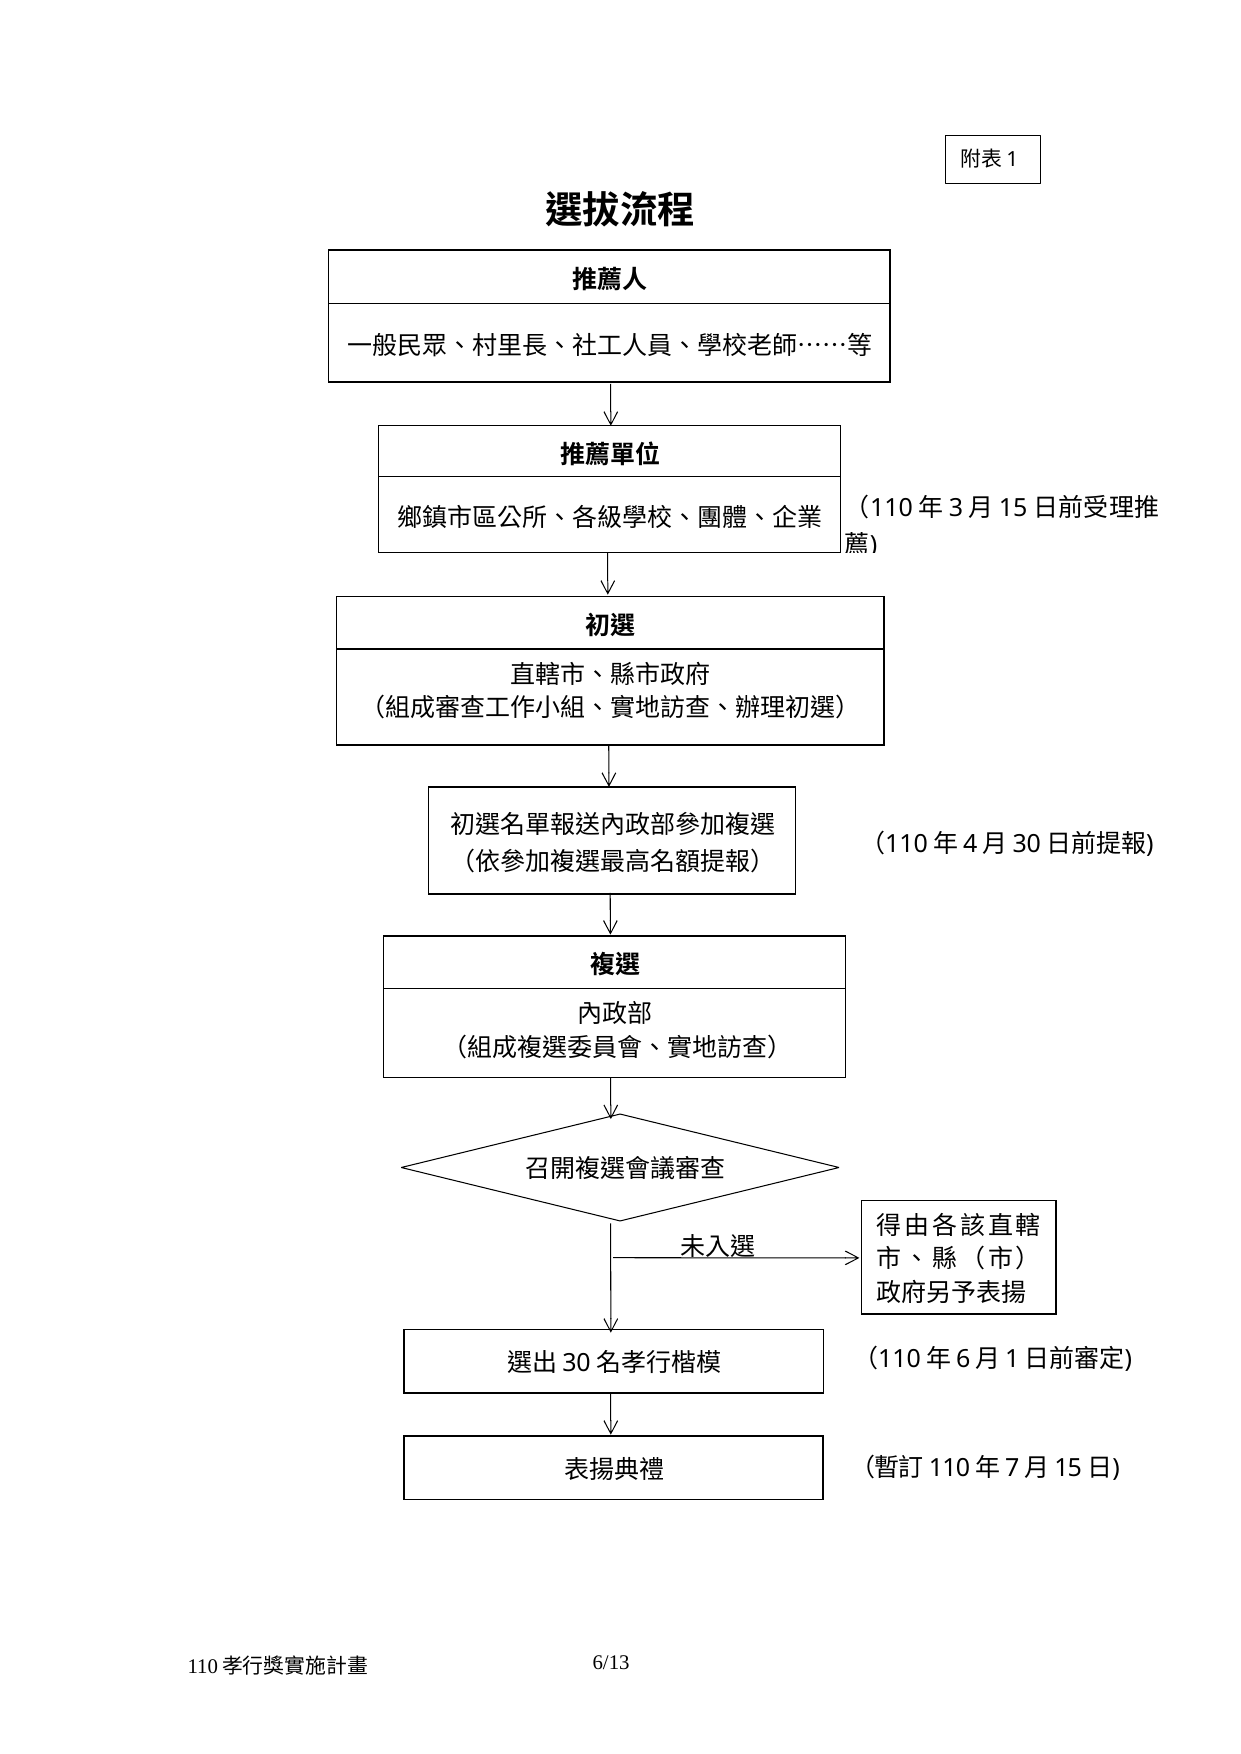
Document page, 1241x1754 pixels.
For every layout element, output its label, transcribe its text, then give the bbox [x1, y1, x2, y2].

text 選拔流程 [187, 190, 1053, 231]
